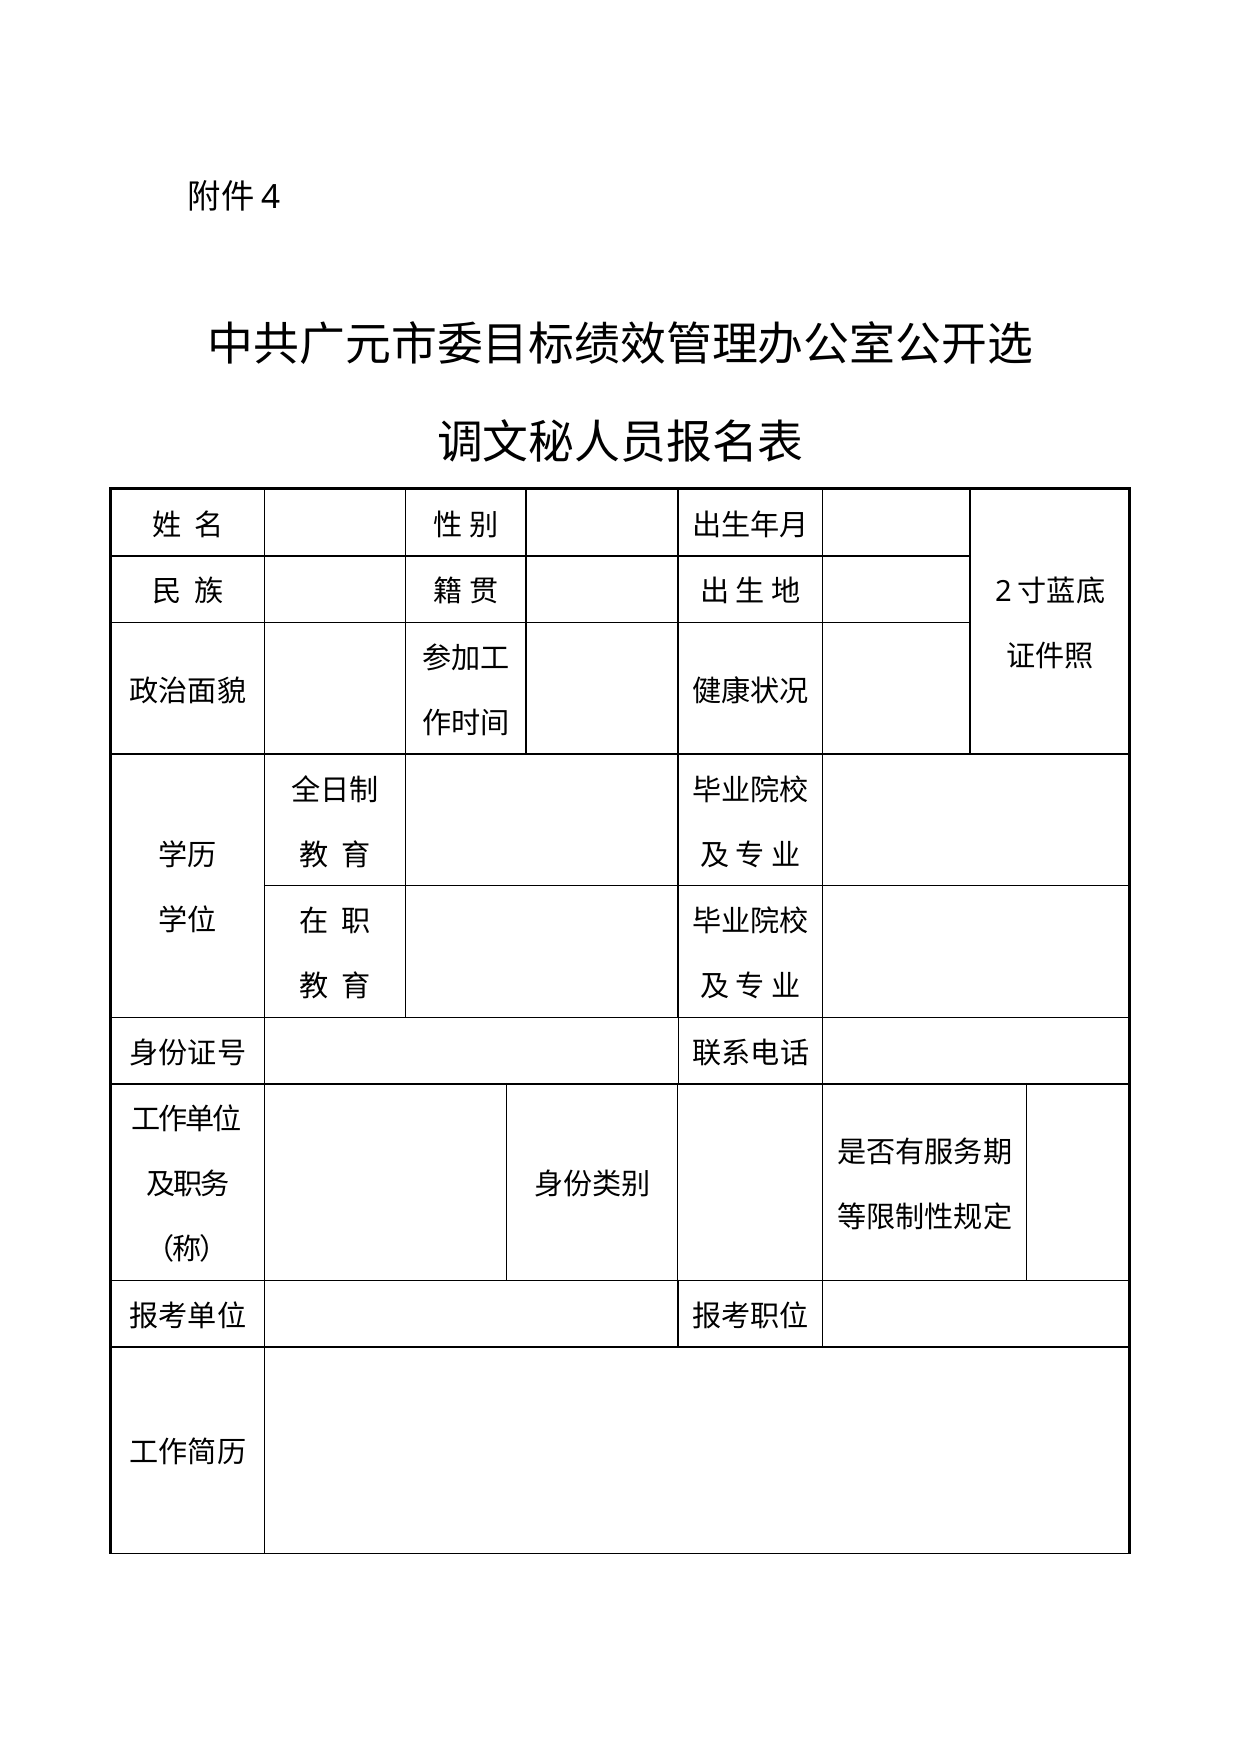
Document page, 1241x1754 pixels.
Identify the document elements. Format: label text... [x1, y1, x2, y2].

table_cell 是否有服务期等限制性规定 [823, 1085, 1026, 1279]
table_header [265, 490, 405, 555]
table_cell 毕业院校 及 专 业 [679, 886, 822, 1016]
table_header 出生年月 [679, 490, 822, 555]
table_cell 参加工作时间 [406, 623, 525, 753]
table_header 姓 名 [112, 490, 264, 555]
table_cell [823, 886, 1128, 1016]
table_header [823, 490, 969, 555]
table_cell [823, 557, 969, 622]
table_cell [823, 623, 969, 753]
table_cell [823, 755, 1128, 885]
table_cell 籍 贯 [406, 557, 525, 622]
table_cell [823, 1018, 1128, 1083]
table_cell [265, 557, 405, 622]
table_cell [265, 1085, 506, 1279]
table_cell [527, 623, 677, 753]
table_cell [406, 755, 677, 885]
table_cell 学历 学位 [112, 755, 264, 1016]
table_header 性 别 [406, 490, 525, 555]
table_header 2寸蓝底 证件照 [971, 490, 1128, 753]
table_cell 毕业院校 及 专 业 [679, 755, 822, 885]
text 中共广元市委目标绩效管理办公室公开选调文秘人员报名表 [187, 292, 1053, 487]
table_cell 报考单位 [112, 1281, 264, 1346]
table_cell 身份证号 [112, 1018, 264, 1083]
table_cell [265, 623, 405, 753]
table_cell 民 族 [112, 557, 264, 622]
table_cell 联系电话 [679, 1018, 822, 1083]
table_cell 全日制 教 育 [265, 755, 405, 885]
text 附件4 [187, 162, 1053, 227]
table_cell 身份类别 [507, 1085, 677, 1279]
table_cell [265, 1348, 1128, 1553]
table_cell 报考职位 [679, 1281, 822, 1346]
table_cell [265, 1281, 677, 1346]
table_cell [823, 1281, 1128, 1346]
table_cell 工作简历 [112, 1348, 264, 1553]
table_cell 政治面貌 [112, 623, 264, 753]
table_cell [406, 886, 677, 1016]
table_cell 出 生 地 [679, 557, 822, 622]
table_cell 健康状况 [679, 623, 822, 753]
table_cell 工作单位 及职务（称） [112, 1085, 264, 1279]
table_header [527, 490, 677, 555]
table_cell [678, 1085, 822, 1279]
table_cell [265, 1018, 678, 1083]
table_cell [1027, 1085, 1128, 1279]
table_cell [527, 557, 677, 622]
table_cell 在 职 教 育 [265, 886, 405, 1016]
